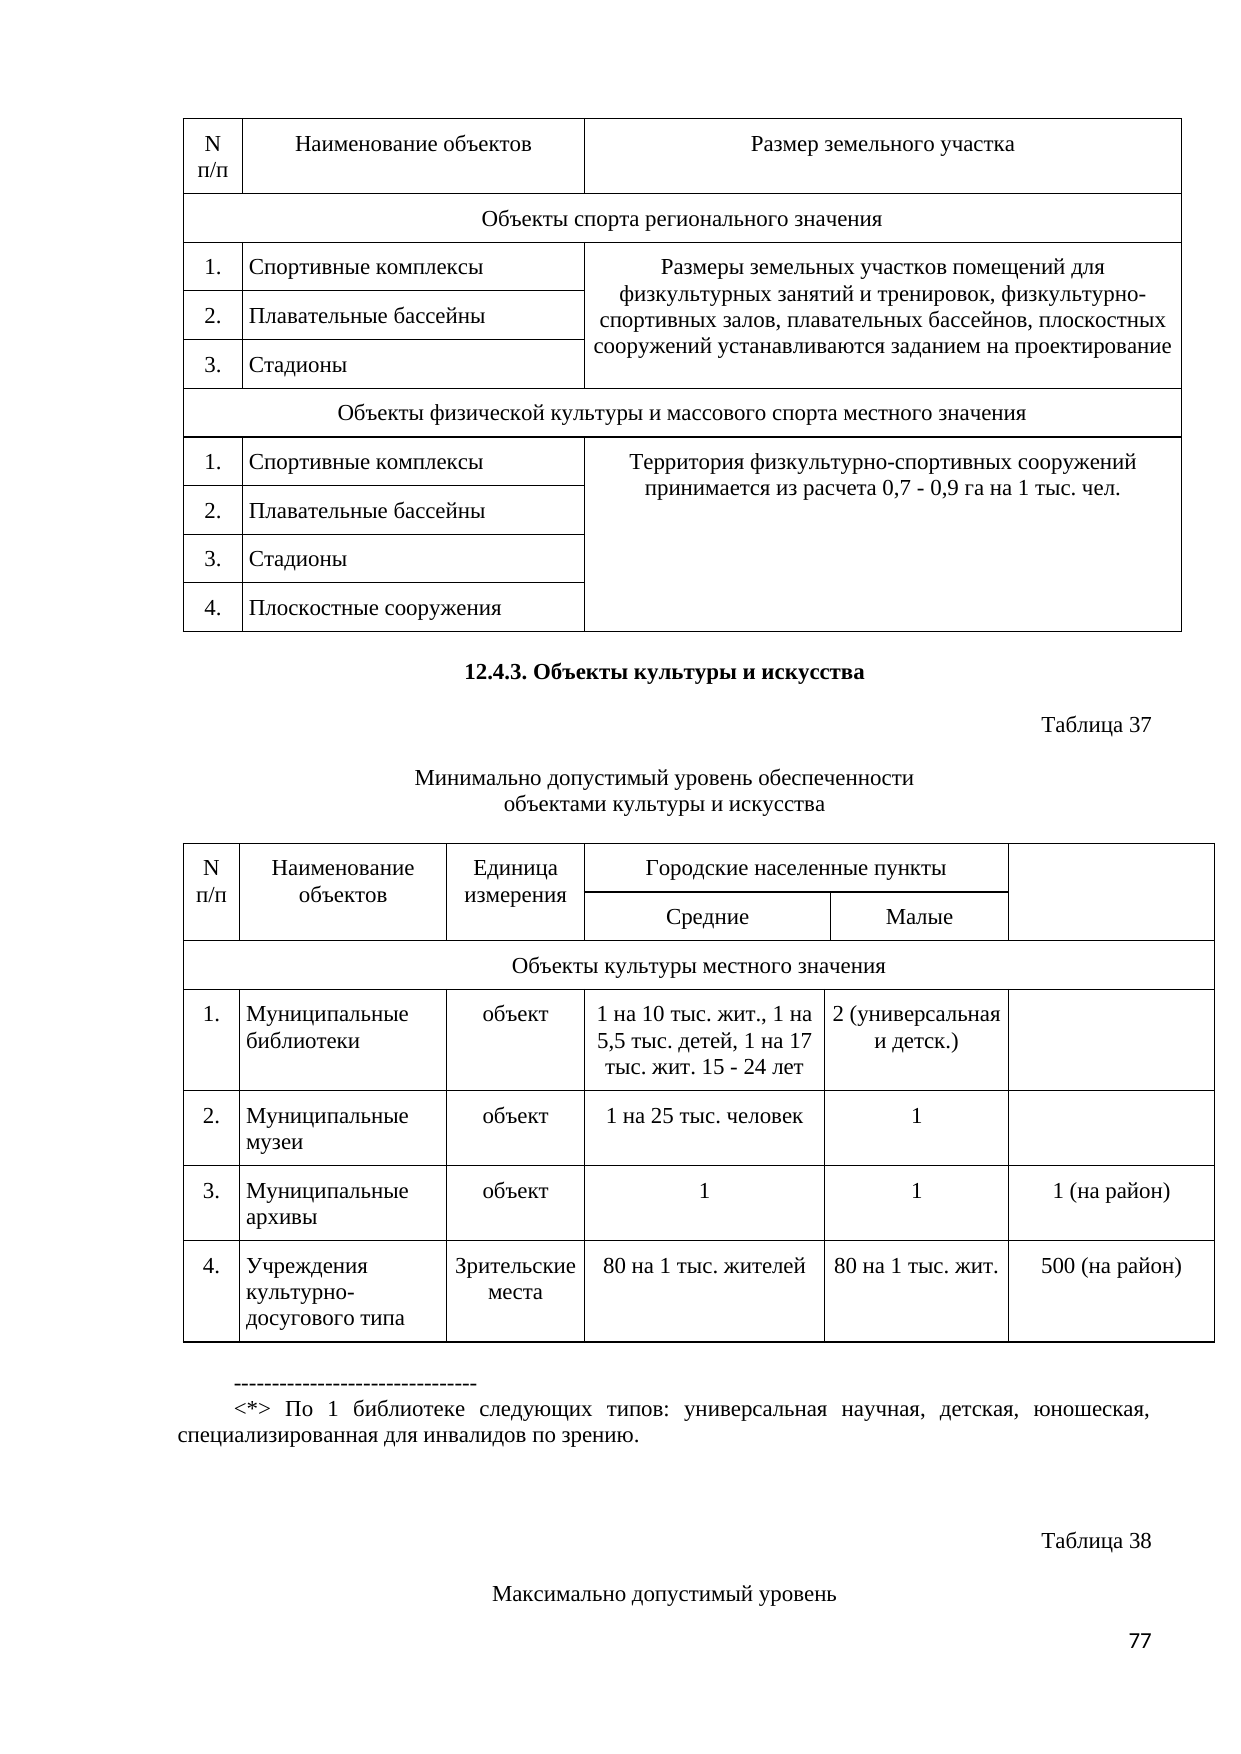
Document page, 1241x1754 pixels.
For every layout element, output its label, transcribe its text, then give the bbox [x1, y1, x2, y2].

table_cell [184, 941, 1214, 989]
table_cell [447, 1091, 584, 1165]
text Максимально допустимый уровень [177, 1580, 1152, 1606]
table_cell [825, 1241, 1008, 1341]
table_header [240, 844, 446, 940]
text Таблица 38 [177, 1527, 1152, 1553]
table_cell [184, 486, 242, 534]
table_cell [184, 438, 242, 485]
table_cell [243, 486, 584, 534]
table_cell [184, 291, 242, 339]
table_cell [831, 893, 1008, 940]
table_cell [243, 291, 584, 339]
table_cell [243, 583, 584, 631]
text <*> По 1 библиотеке следующих типов: универсальная научная, детская, юношеская, специализированная для инвалидов по зрению. [177, 1395, 1152, 1448]
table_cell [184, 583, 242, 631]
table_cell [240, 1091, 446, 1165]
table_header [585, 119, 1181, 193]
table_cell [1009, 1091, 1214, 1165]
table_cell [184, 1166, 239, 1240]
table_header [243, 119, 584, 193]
text объектами культуры и искусства [177, 790, 1152, 816]
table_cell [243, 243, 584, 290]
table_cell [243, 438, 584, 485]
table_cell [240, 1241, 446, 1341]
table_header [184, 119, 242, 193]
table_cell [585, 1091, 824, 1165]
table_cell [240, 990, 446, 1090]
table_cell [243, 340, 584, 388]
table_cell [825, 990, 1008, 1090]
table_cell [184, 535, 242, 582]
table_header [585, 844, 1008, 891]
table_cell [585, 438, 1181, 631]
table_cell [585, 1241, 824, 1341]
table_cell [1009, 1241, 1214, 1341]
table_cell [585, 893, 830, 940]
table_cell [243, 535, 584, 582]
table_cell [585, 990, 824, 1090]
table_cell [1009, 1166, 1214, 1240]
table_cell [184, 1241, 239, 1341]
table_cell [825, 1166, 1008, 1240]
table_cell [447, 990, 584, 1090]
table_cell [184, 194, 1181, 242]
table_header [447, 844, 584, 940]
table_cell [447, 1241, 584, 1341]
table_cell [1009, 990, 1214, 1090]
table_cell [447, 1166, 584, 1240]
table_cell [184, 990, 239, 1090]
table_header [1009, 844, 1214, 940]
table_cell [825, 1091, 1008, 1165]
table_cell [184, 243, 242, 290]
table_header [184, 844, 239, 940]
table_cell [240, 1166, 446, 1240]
text -------------------------------- [177, 1369, 1152, 1395]
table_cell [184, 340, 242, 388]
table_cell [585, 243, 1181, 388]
text 12.4.3. Объекты культуры и искусства [177, 658, 1152, 685]
text Минимально допустимый уровень обеспеченности [177, 764, 1152, 790]
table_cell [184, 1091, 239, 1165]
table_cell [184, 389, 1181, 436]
text Таблица 37 [177, 711, 1152, 737]
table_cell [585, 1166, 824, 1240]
